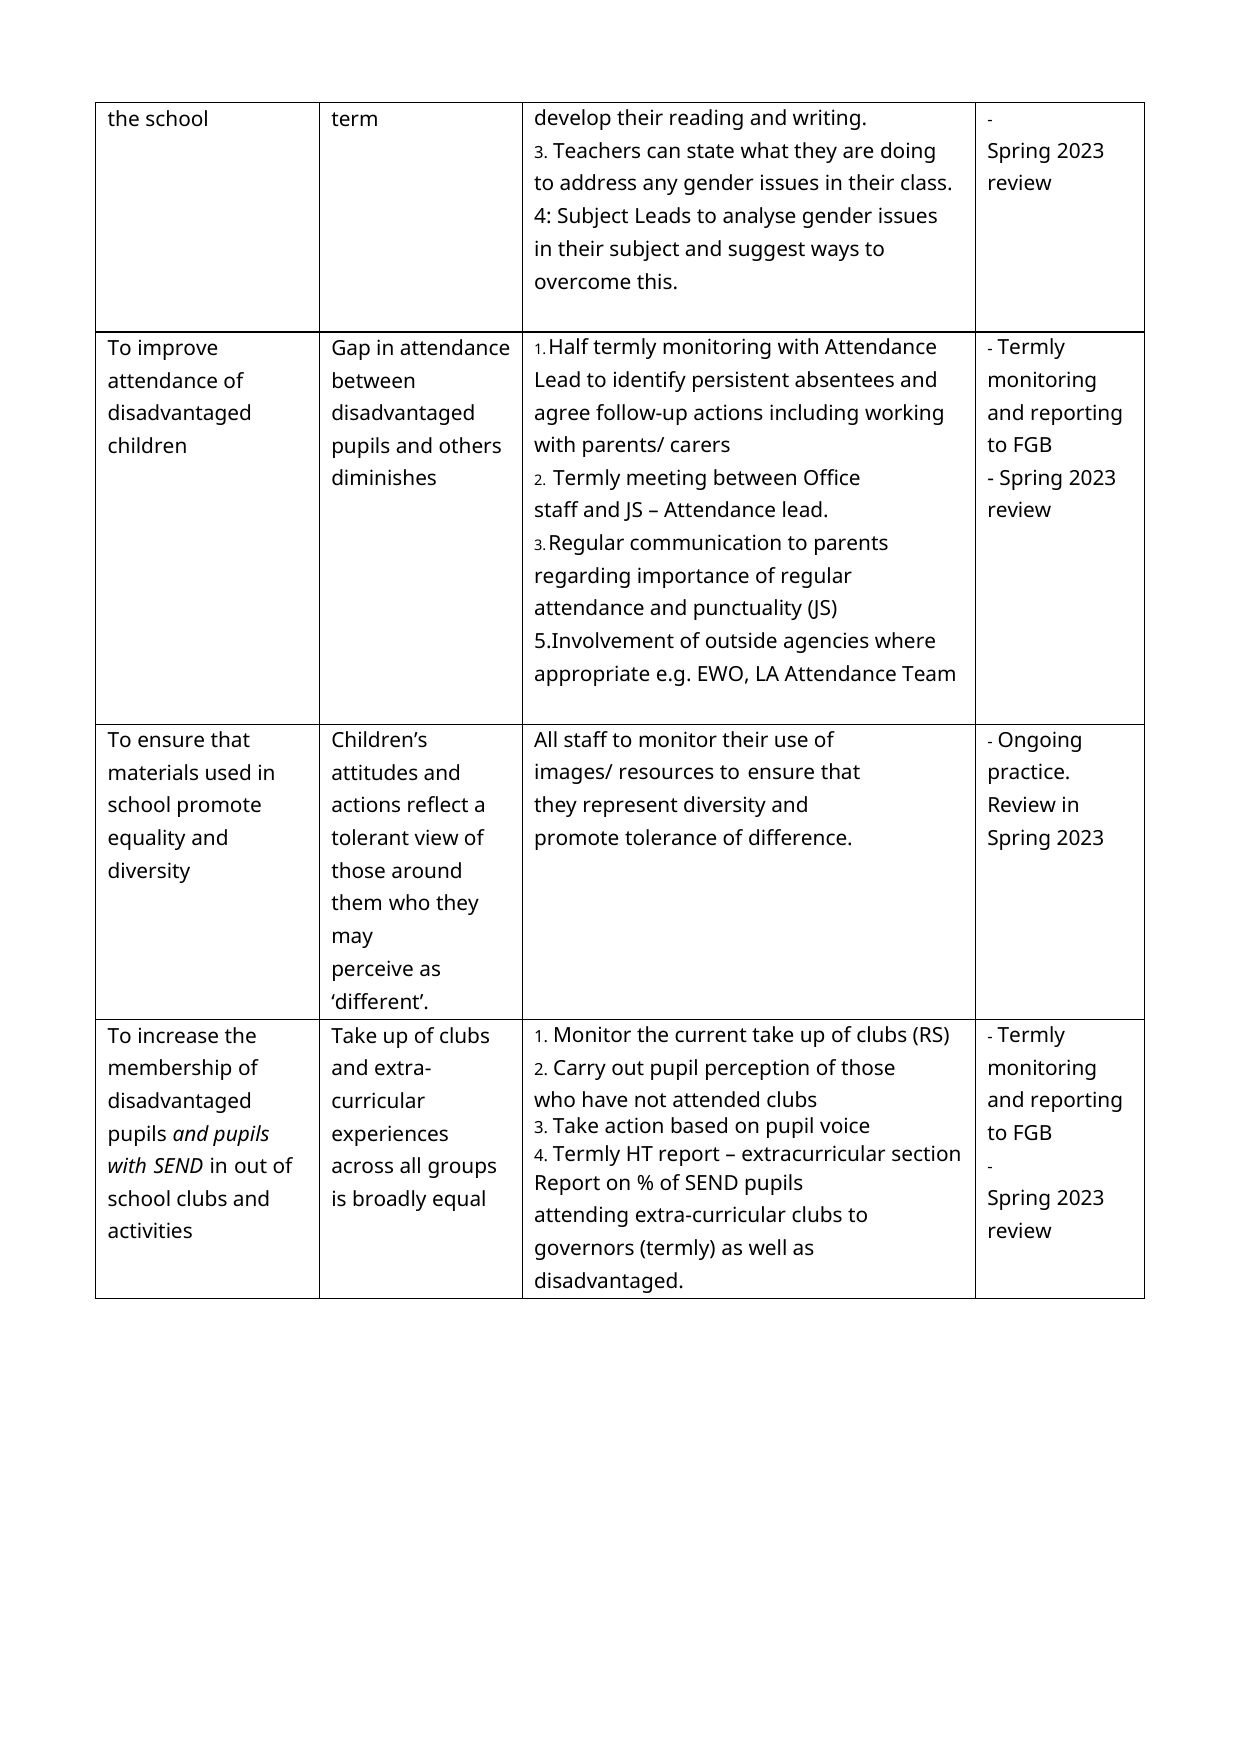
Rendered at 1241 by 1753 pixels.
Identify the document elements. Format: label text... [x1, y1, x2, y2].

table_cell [320, 103, 522, 331]
table_cell Gap in attendance between disadvantaged pupils and others diminishes [320, 333, 522, 724]
table_cell Termly monitoring and reporting to FGB - Spring 2023 review [976, 333, 1144, 724]
table_cell To improve attendance of disadvantaged children [96, 333, 319, 724]
table_cell Termly monitoring and reporting to FGB Spring 2023 review [976, 1020, 1144, 1298]
table_cell To increase the membership of disadvantaged pupils and pupils with SEND in out of school clubs and activities [96, 1020, 319, 1298]
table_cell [96, 103, 319, 331]
table_cell Ongoing practice. Review in Spring 2023 [976, 725, 1144, 1019]
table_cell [523, 103, 975, 331]
table_cell To ensure that materials used in school promote equality and diversity [96, 725, 319, 1019]
table_cell All staff to monitor their use of images/ resources to ensure that they represent diversity and promote tolerance of difference. [523, 725, 975, 1019]
table_cell Monitor the current take up of clubs (RS) Carry out pupil perception of those who have not attended clubs Take action based on pupil voice Termly HT report – extracurricular section Report on % of SEND pupils attending extra-curricular clubs to governors (termly) as well as disadvantaged. [523, 1020, 975, 1298]
table_cell Children’s attitudes and actions reflect a tolerant view of those around them who they may perceive as ‘different’. [320, 725, 522, 1019]
table_cell Half termly monitoring with Attendance Lead to identify persistent absentees and agree follow-up actions including working with parents/ carers Termly meeting between Office staff and JS – Attendance lead. Regular communication to parents regarding importance of regular attendance and punctuality (JS) 5.Involvement of outside agencies where appropriate e.g. EWO, LA Attendance Team [523, 333, 975, 724]
table_cell Take up of clubs and extra-curricular experiences across all groups is broadly equal [320, 1020, 522, 1298]
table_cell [976, 103, 1144, 331]
